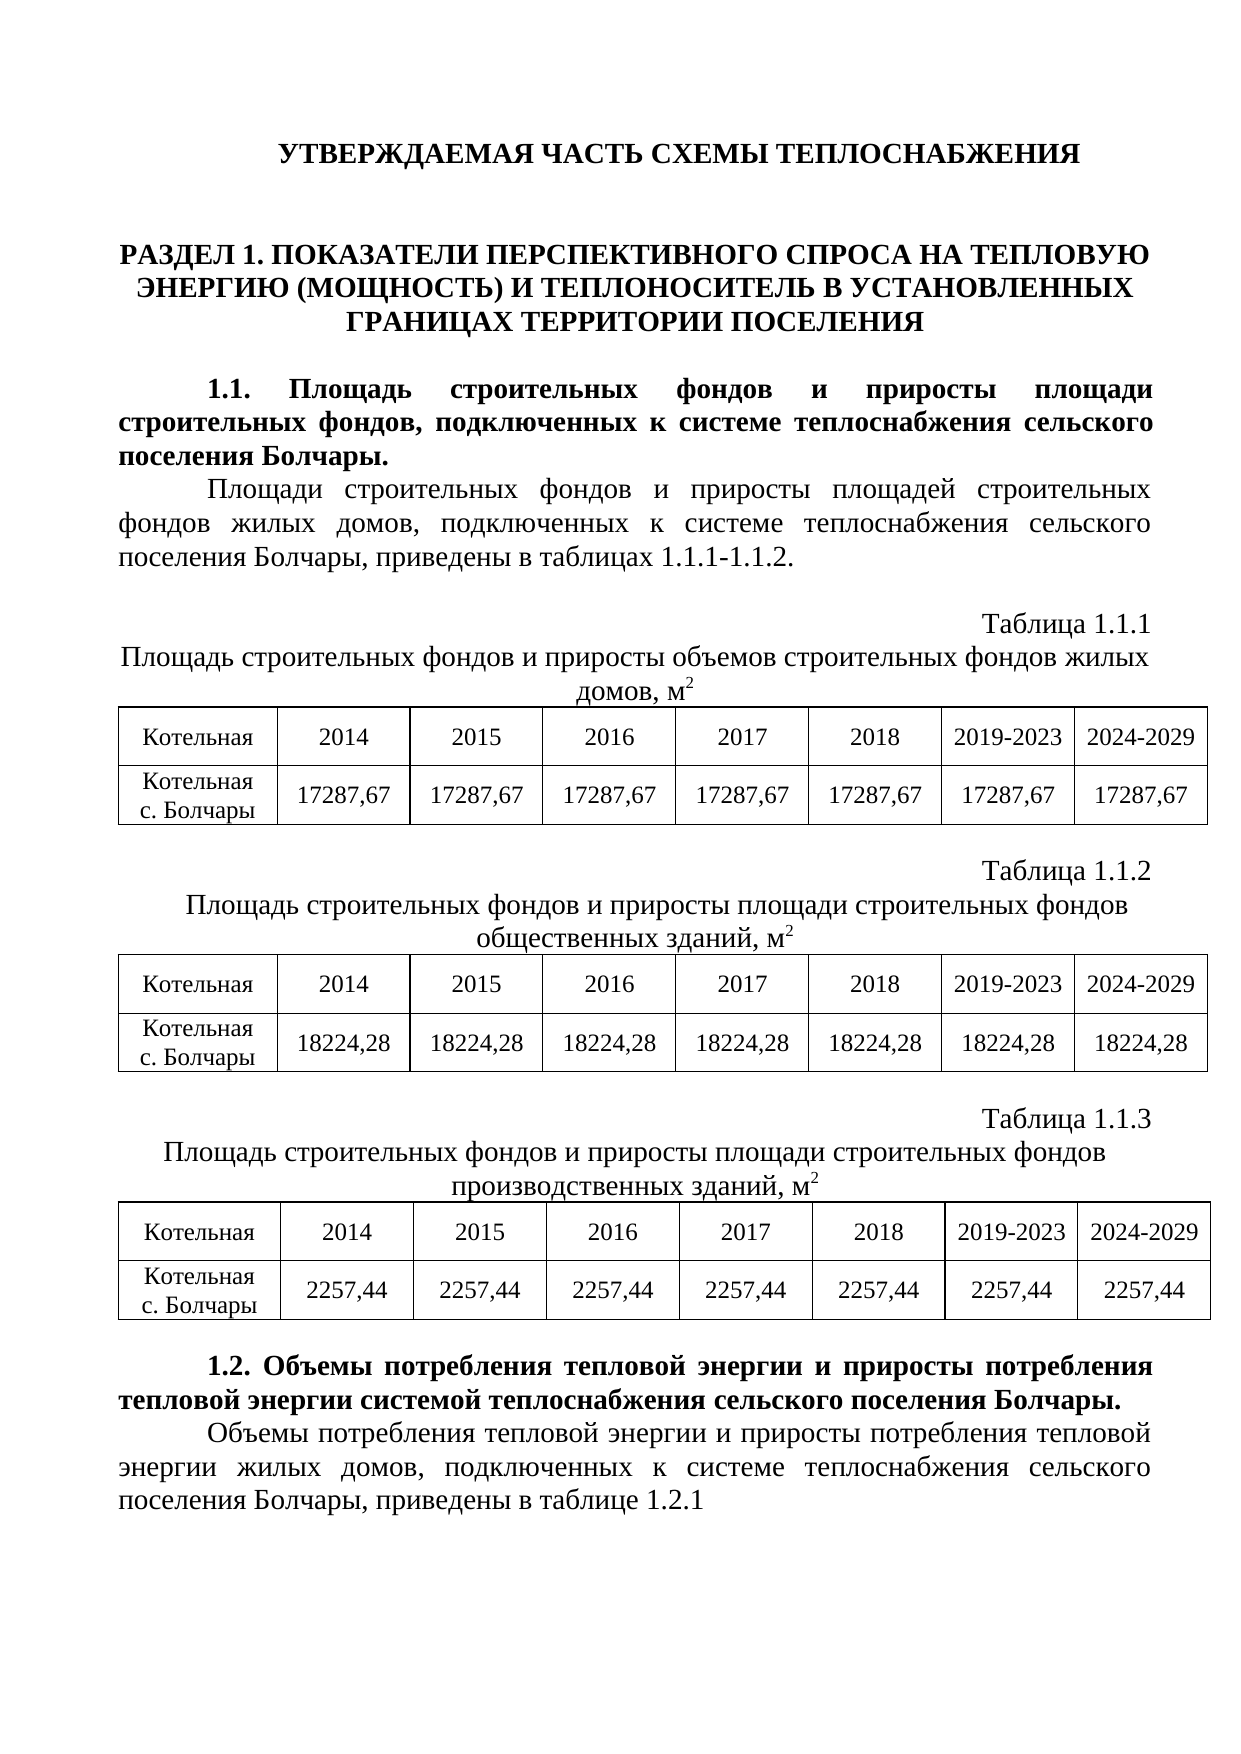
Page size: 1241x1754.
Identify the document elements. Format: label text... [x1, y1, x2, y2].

table_cell 17287,67 [942, 766, 1074, 823]
text Площадь строительных фондов и приросты площади строительных фондов производственных зданий, м2 [118, 1134, 1152, 1201]
table_cell 18224,28 [543, 1014, 675, 1071]
table_cell Котельная с. Болчары [119, 1014, 277, 1071]
table_header 2017 [680, 1203, 812, 1260]
text Объемы потребления тепловой энергии и приросты потребления тепловой энергии жилых домов, подключенных к системе теплоснабжения сельского поселения Болчары, приведены в таблице 1.2.1 [118, 1415, 1152, 1516]
table_header 2018 [809, 955, 941, 1012]
table_cell 18224,28 [278, 1014, 409, 1071]
table_cell 18224,28 [411, 1014, 542, 1071]
table_header 2018 [813, 1203, 944, 1260]
table_header 2019-2023 [942, 708, 1074, 765]
table_cell 2257,44 [1078, 1261, 1210, 1318]
text Таблица 1.1.1 [118, 606, 1152, 639]
table_header 2019-2023 [946, 1203, 1077, 1260]
table_header 2017 [676, 955, 808, 1012]
table_header 2024-2029 [1078, 1203, 1210, 1260]
table_header Котельная [119, 955, 277, 1012]
list УТВЕРЖДАЕМАЯ ЧАСТЬ СХЕМЫ ТЕПЛОСНАБЖЕНИЯ [118, 136, 1152, 170]
table_header 2024-2029 [1075, 708, 1207, 765]
table_header 2015 [411, 955, 542, 1012]
text РАЗДЕЛ 1. ПОКАЗАТЕЛИ ПЕРСПЕКТИВНОГО СПРОСА НА ТЕПЛОВУЮ ЭНЕРГИЮ (МОЩНОСТЬ) И ТЕПЛОНОСИТЕЛЬ В УСТАНОВЛЕННЫХ ГРАНИЦАХ ТЕРРИТОРИИ ПОСЕЛЕНИЯ [118, 237, 1152, 337]
table_cell 17287,67 [1075, 766, 1207, 823]
text 1.1. Площадь строительных фондов и приросты площади строительных фондов, подключенных к системе теплоснабжения сельского поселения Болчары. [118, 371, 1154, 472]
text Площадь строительных фондов и приросты объемов строительных фондов жилых домов, м2 [118, 639, 1152, 706]
table_header 2018 [809, 708, 941, 765]
table_cell 18224,28 [676, 1014, 808, 1071]
table_header 2015 [414, 1203, 546, 1260]
table_header 2017 [676, 708, 808, 765]
table_header 2024-2029 [1075, 955, 1207, 1012]
table_cell Котельная с. Болчары [119, 1261, 280, 1318]
list Объемы потребления тепловой энергии и приросты потребления тепловой энергии системой теплоснабжения сельского поселения Болчары. [118, 1348, 1154, 1415]
table_cell 17287,67 [411, 766, 542, 823]
table_header 2014 [278, 708, 409, 765]
table_cell 2257,44 [680, 1261, 812, 1318]
table_cell 17287,67 [278, 766, 409, 823]
table_cell 17287,67 [543, 766, 675, 823]
table_header 2016 [543, 708, 675, 765]
table_cell 2257,44 [414, 1261, 546, 1318]
table_cell 2257,44 [281, 1261, 413, 1318]
table_cell 17287,67 [809, 766, 941, 823]
table_cell 18224,28 [942, 1014, 1074, 1071]
table_cell 18224,28 [1075, 1014, 1207, 1071]
table_header 2014 [278, 955, 409, 1012]
text Площади строительных фондов и приросты площадей строительных фондов жилых домов, подключенных к системе теплоснабжения сельского поселения Болчары, приведены в таблицах 1.1.1-1.1.2. [118, 472, 1152, 572]
text Площадь строительных фондов и приросты площади строительных фондов общественных зданий, м2 [118, 887, 1152, 954]
table_header 2019-2023 [942, 955, 1074, 1012]
table_header 2016 [543, 955, 675, 1012]
table_cell 18224,28 [809, 1014, 941, 1071]
table_cell 2257,44 [946, 1261, 1077, 1318]
table_header 2014 [281, 1203, 413, 1260]
text Таблица 1.1.3 [118, 1101, 1152, 1134]
table_cell 2257,44 [547, 1261, 679, 1318]
table_header Котельная [119, 708, 277, 765]
table_header Котельная [119, 1203, 280, 1260]
table_cell Котельная с. Болчары [119, 766, 277, 823]
text Таблица 1.1.2 [118, 853, 1152, 887]
table_cell 17287,67 [676, 766, 808, 823]
table_header 2015 [411, 708, 542, 765]
table_cell 2257,44 [813, 1261, 944, 1318]
table_header 2016 [547, 1203, 679, 1260]
